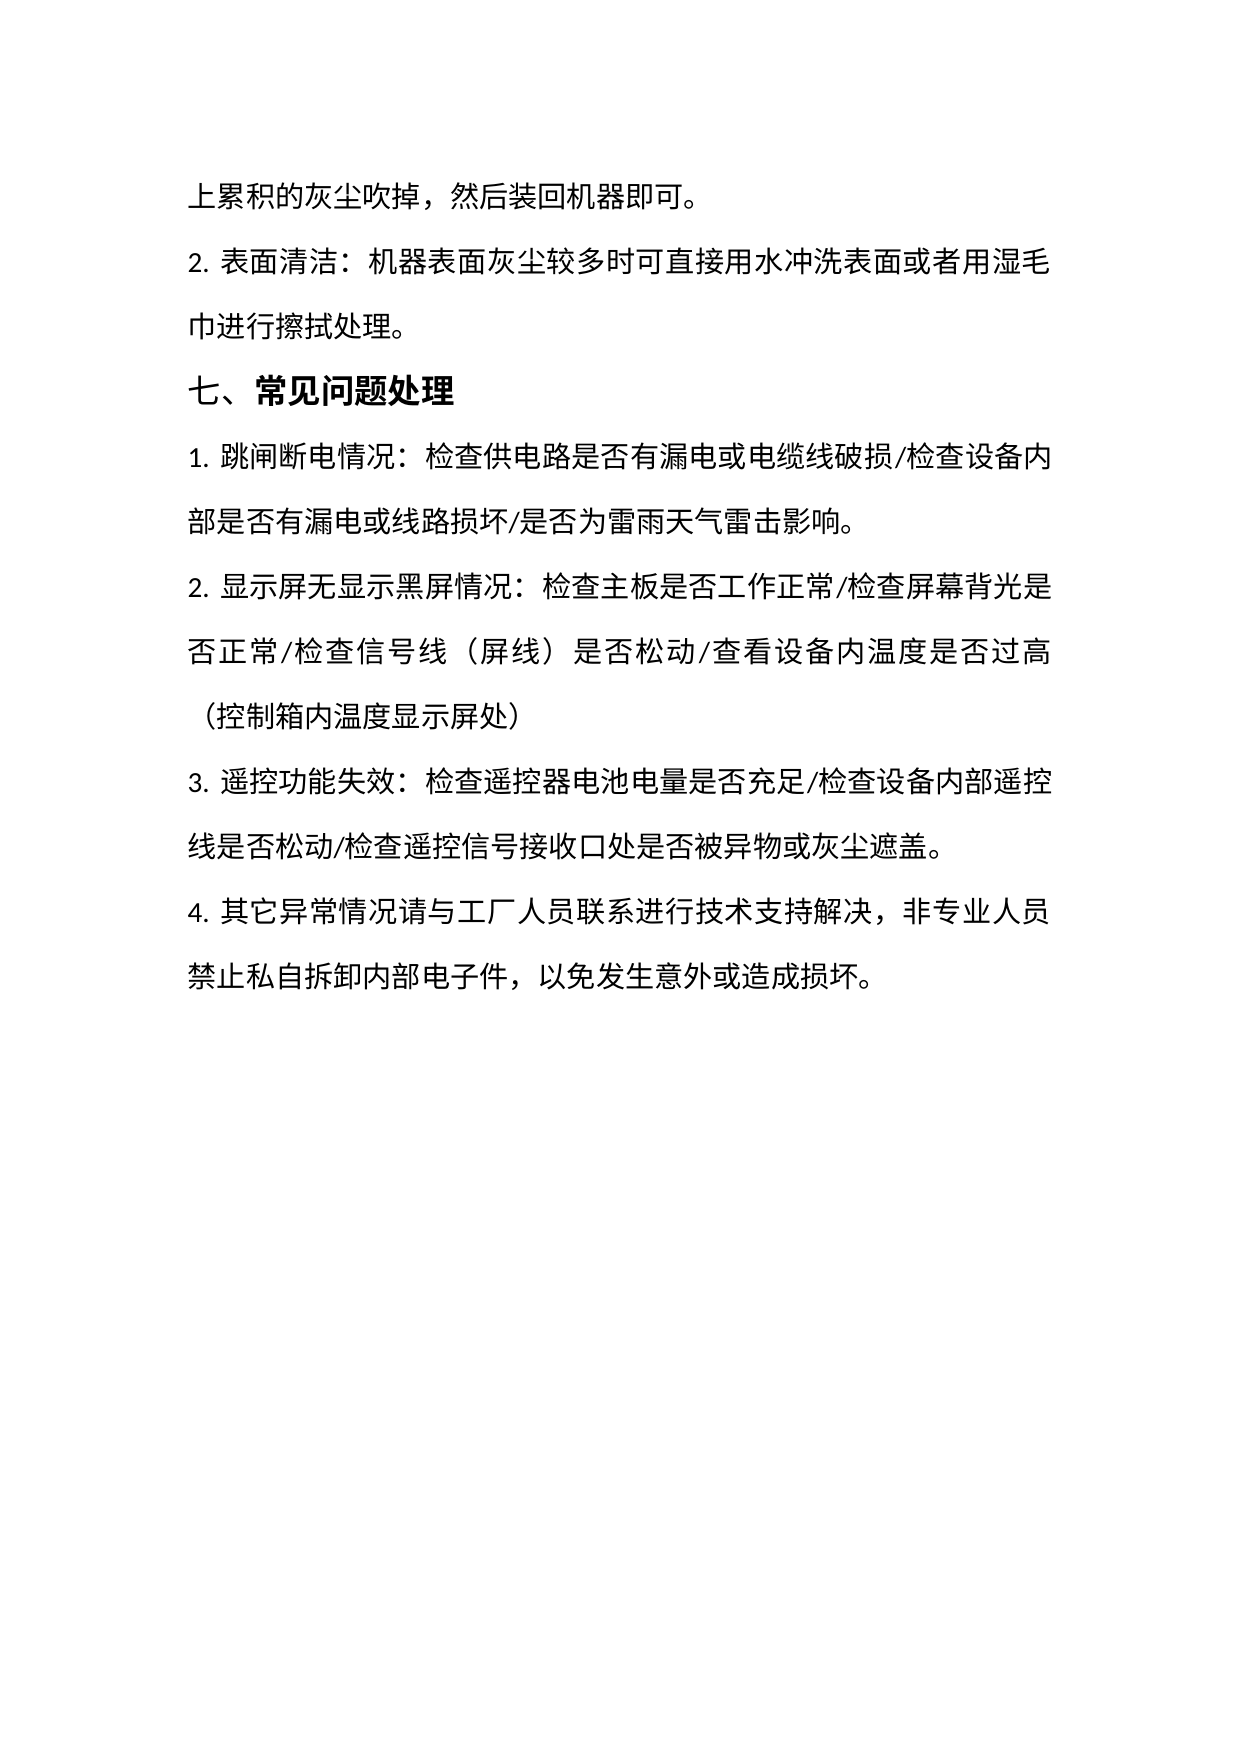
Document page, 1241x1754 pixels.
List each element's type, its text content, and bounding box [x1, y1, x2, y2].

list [187, 162, 1053, 227]
list 常见问题处理 [187, 357, 1053, 422]
list 跳闸断电情况：检查供电路是否有漏电或电缆线破损/检查设备内部是否有漏电或线路损坏/是否为雷雨天气雷击影响。 [187, 422, 1053, 552]
list 表面清洁：机器表面灰尘较多时可直接用水冲洗表面或者用湿毛巾进行擦拭处理。 [187, 227, 1053, 357]
list 其它异常情况请与工厂人员联系进行技术支持解决，非专业人员禁止私自拆卸内部电子件，以免发生意外或造成损坏。 [187, 877, 1053, 1007]
list 显示屏无显示黑屏情况：检查主板是否工作正常/检查屏幕背光是否正常/检查信号线（屏线）是否松动/查看设备内温度是否过高（控制箱内温度显示屏处） [187, 552, 1053, 747]
list 遥控功能失效：检查遥控器电池电量是否充足/检查设备内部遥控线是否松动/检查遥控信号接收口处是否被异物或灰尘遮盖。 [187, 747, 1053, 877]
